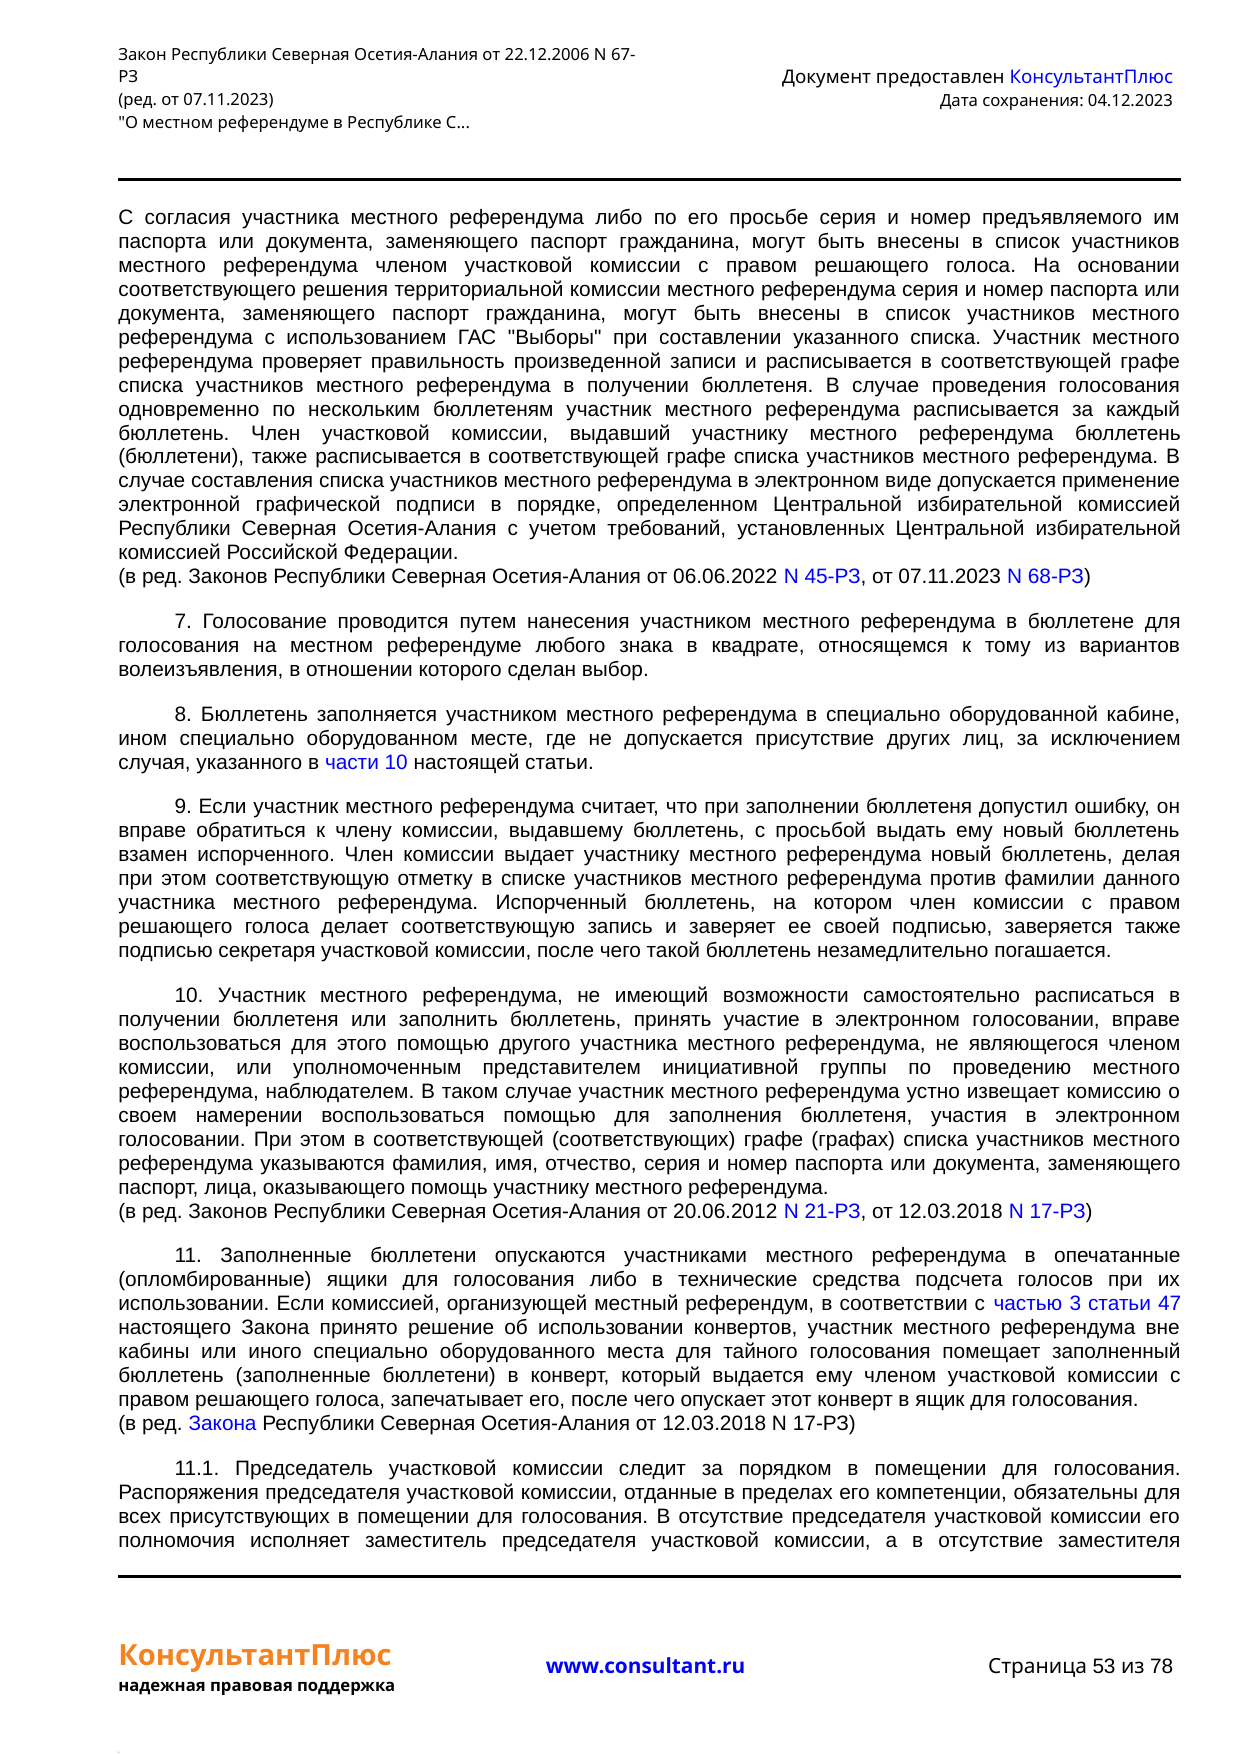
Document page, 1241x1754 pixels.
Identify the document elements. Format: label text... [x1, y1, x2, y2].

text (в ред. Законов Республики Северная Осетия-Алания от 20.06.2012 N 21-РЗ, от 12.03.2018 N 17-РЗ) [118, 1198, 1181, 1222]
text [118, 205, 1181, 564]
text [118, 1456, 1181, 1552]
text 11. Заполненные бюллетени опускаются участниками местного референдума в опечатанные (опломбированные) ящики для голосования либо в технические средства подсчета голосов при их использовании. Если комиссией, организующей местный референдум, в соответствии с частью 3 статьи 47 настоящего Закона принято решение об использовании конвертов, участник местного референдума вне кабины или иного специально оборудованного места для тайного голосования помещает заполненный бюллетень (заполненные бюллетени) в конверт, который выдается ему членом участковой комиссии с правом решающего голоса, запечатывает его, после чего опускает этот конверт в ящик для голосования. [118, 1243, 1181, 1411]
text 10. Участник местного референдума, не имеющий возможности самостоятельно расписаться в получении бюллетеня или заполнить бюллетень, принять участие в электронном голосовании, вправе воспользоваться для этого помощью другого участника местного референдума, не являющегося членом комиссии, или уполномоченным представителем инициативной группы по проведению местного референдума, наблюдателем. В таком случае участник местного референдума устно извещает комиссию о своем намерении воспользоваться помощью для заполнения бюллетеня, участия в электронном голосовании. При этом в соответствующей (соответствующих) графе (графах) списка участников местного референдума указываются фамилия, имя, отчество, серия и номер паспорта или документа, заменяющего паспорт, лица, оказывающего помощь участнику местного референдума. [118, 983, 1181, 1198]
text (в ред. Закона Республики Северная Осетия-Алания от 12.03.2018 N 17-РЗ) [118, 1411, 1181, 1435]
text 9. Если участник местного референдума считает, что при заполнении бюллетеня допустил ошибку, он вправе обратиться к члену комиссии, выдавшему бюллетень, с просьбой выдать ему новый бюллетень взамен испорченного. Член комиссии выдает участнику местного референдума новый бюллетень, делая при этом соответствующую отметку в списке участников местного референдума против фамилии данного участника местного референдума. Испорченный бюллетень, на котором член комиссии с правом решающего голоса делает соответствующую запись и заверяет ее своей подписью, заверяется также подписью секретаря участковой комиссии, после чего такой бюллетень незамедлительно погашается. [118, 794, 1181, 962]
text (в ред. Законов Республики Северная Осетия-Алания от 06.06.2022 N 45-РЗ, от 07.11.2023 N 68-РЗ) [118, 564, 1181, 588]
text 8. Бюллетень заполняется участником местного референдума в специально оборудованной кабине, ином специально оборудованном месте, где не допускается присутствие других лиц, за исключением случая, указанного в части 10 настоящей статьи. [118, 702, 1181, 773]
text 7. Голосование проводится путем нанесения участником местного референдума в бюллетене для голосования на местном референдуме любого знака в квадрате, относящемся к тому из вариантов волеизъявления, в отношении которого сделан выбор. [118, 609, 1181, 681]
